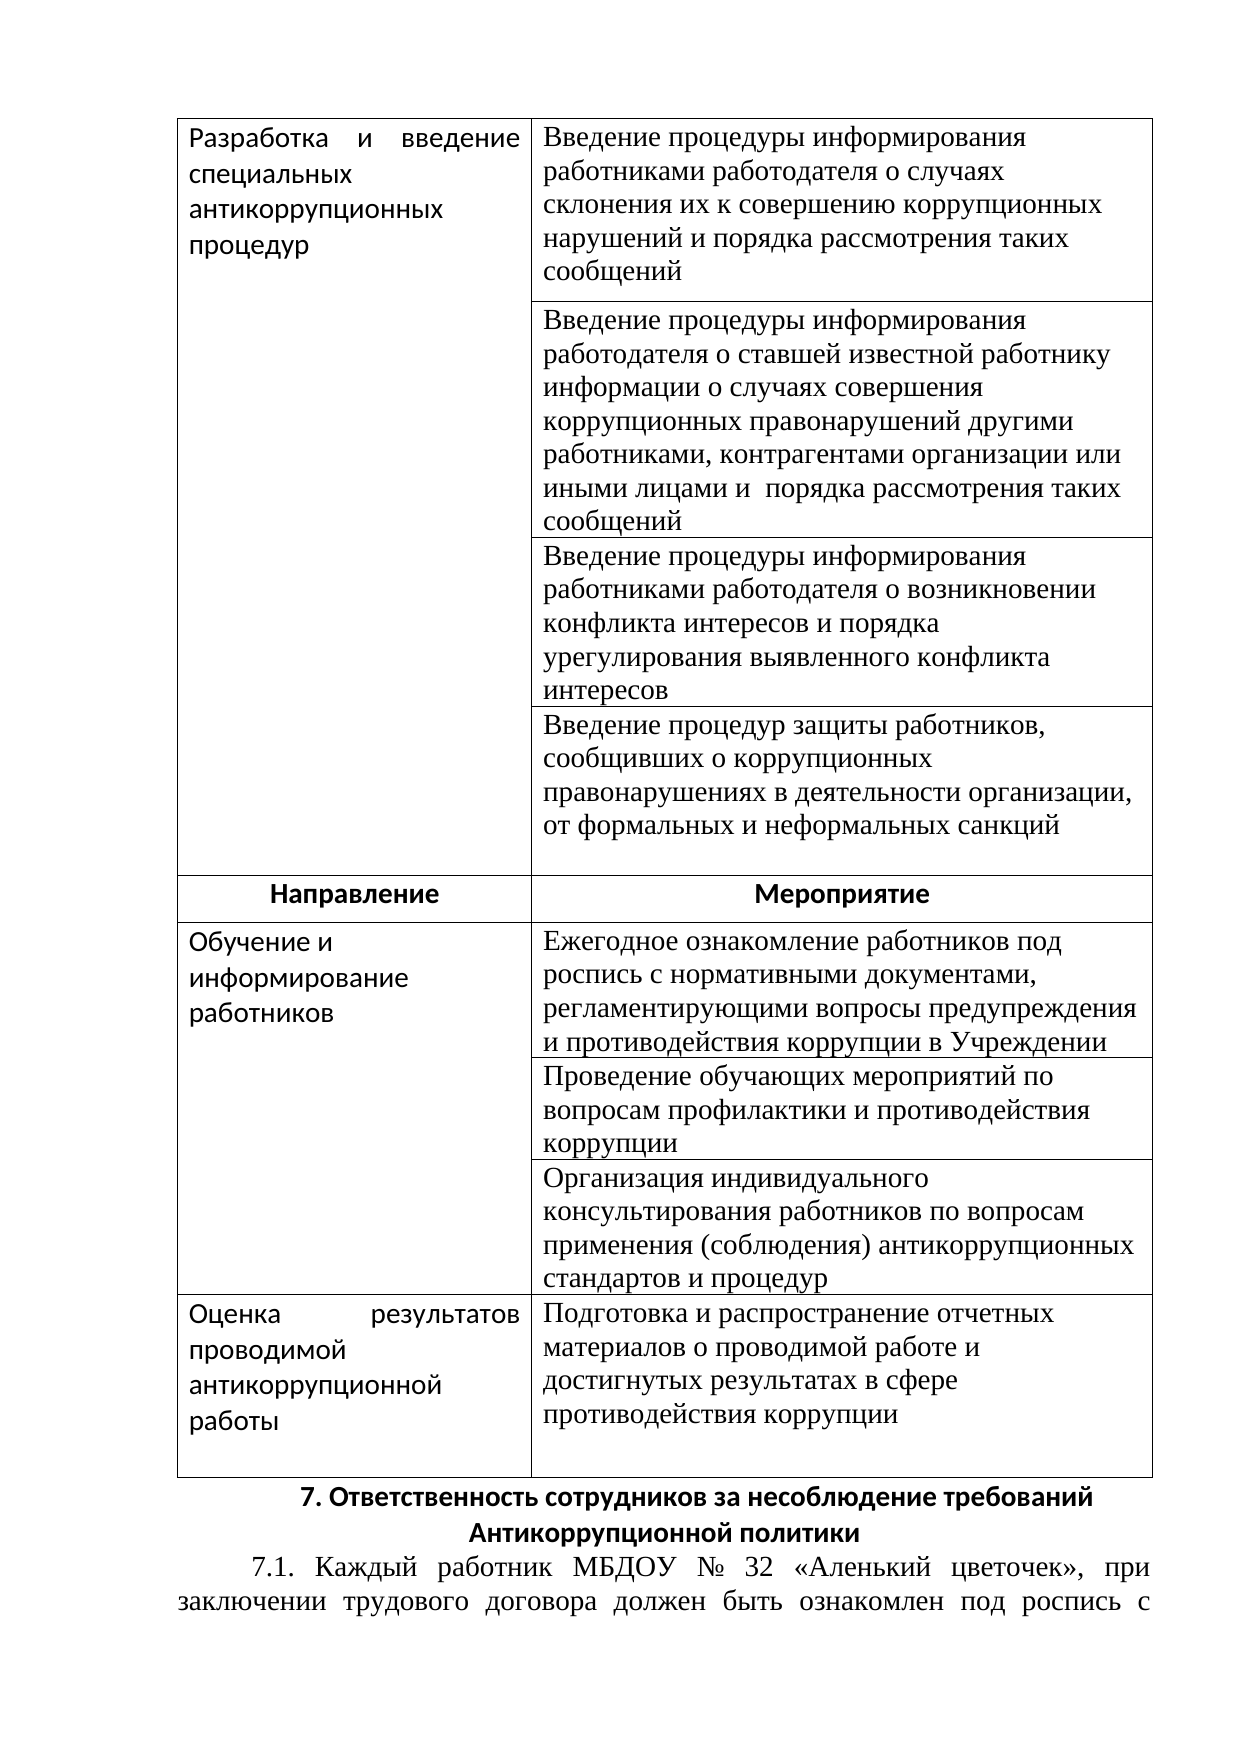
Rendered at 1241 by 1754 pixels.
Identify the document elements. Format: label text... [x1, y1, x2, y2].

table_cell Подготовка и распространение отчетных материалов о проводимой работе и достигнутых результатах в сфере противодействия коррупции [532, 1295, 1152, 1477]
table_cell Проведение обучающих мероприятий по вопросам профилактики и противодействия коррупции [532, 1058, 1152, 1159]
table_cell Введение процедуры информирования работодателя о ставшей известной работнику информации о случаях совершения коррупционных правонарушений другими работниками, контрагентами организации или иными лицами и порядка рассмотрения таких сообщений [532, 302, 1152, 537]
table_cell Разработка и введение специальных антикоррупционных процедур [178, 119, 531, 874]
text 7. Ответственность сотрудников за несоблюдение требований Антикоррупционной политики [177, 1478, 1152, 1549]
table_cell Введение процедур защиты работников, сообщивших о коррупционных правонарушениях в деятельности организации, от формальных и неформальных санкций [532, 707, 1152, 874]
table_cell Введение процедуры информирования работниками работодателя о возникновении конфликта интересов и порядка урегулирования выявленного конфликта интересов [532, 538, 1152, 706]
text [177, 1549, 1152, 1616]
table_cell Направление [178, 876, 531, 922]
table_cell Мероприятие [532, 876, 1152, 922]
table_cell Ежегодное ознакомление работников под роспись с нормативными документами, регламентирующими вопросы предупреждения и противодействия коррупции в Учреждении [532, 923, 1152, 1057]
table_cell Введение процедуры информирования работниками работодателя о случаях склонения их к совершению коррупционных нарушений и порядка рассмотрения таких сообщений [532, 119, 1152, 301]
table_cell Организация индивидуального консультирования работников по вопросам применения (соблюдения) антикоррупционных стандартов и процедур [532, 1160, 1152, 1294]
table_cell Оценка результатов проводимой антикоррупционной работы [178, 1295, 531, 1477]
table_cell Обучение и информирование работников [178, 923, 531, 1294]
